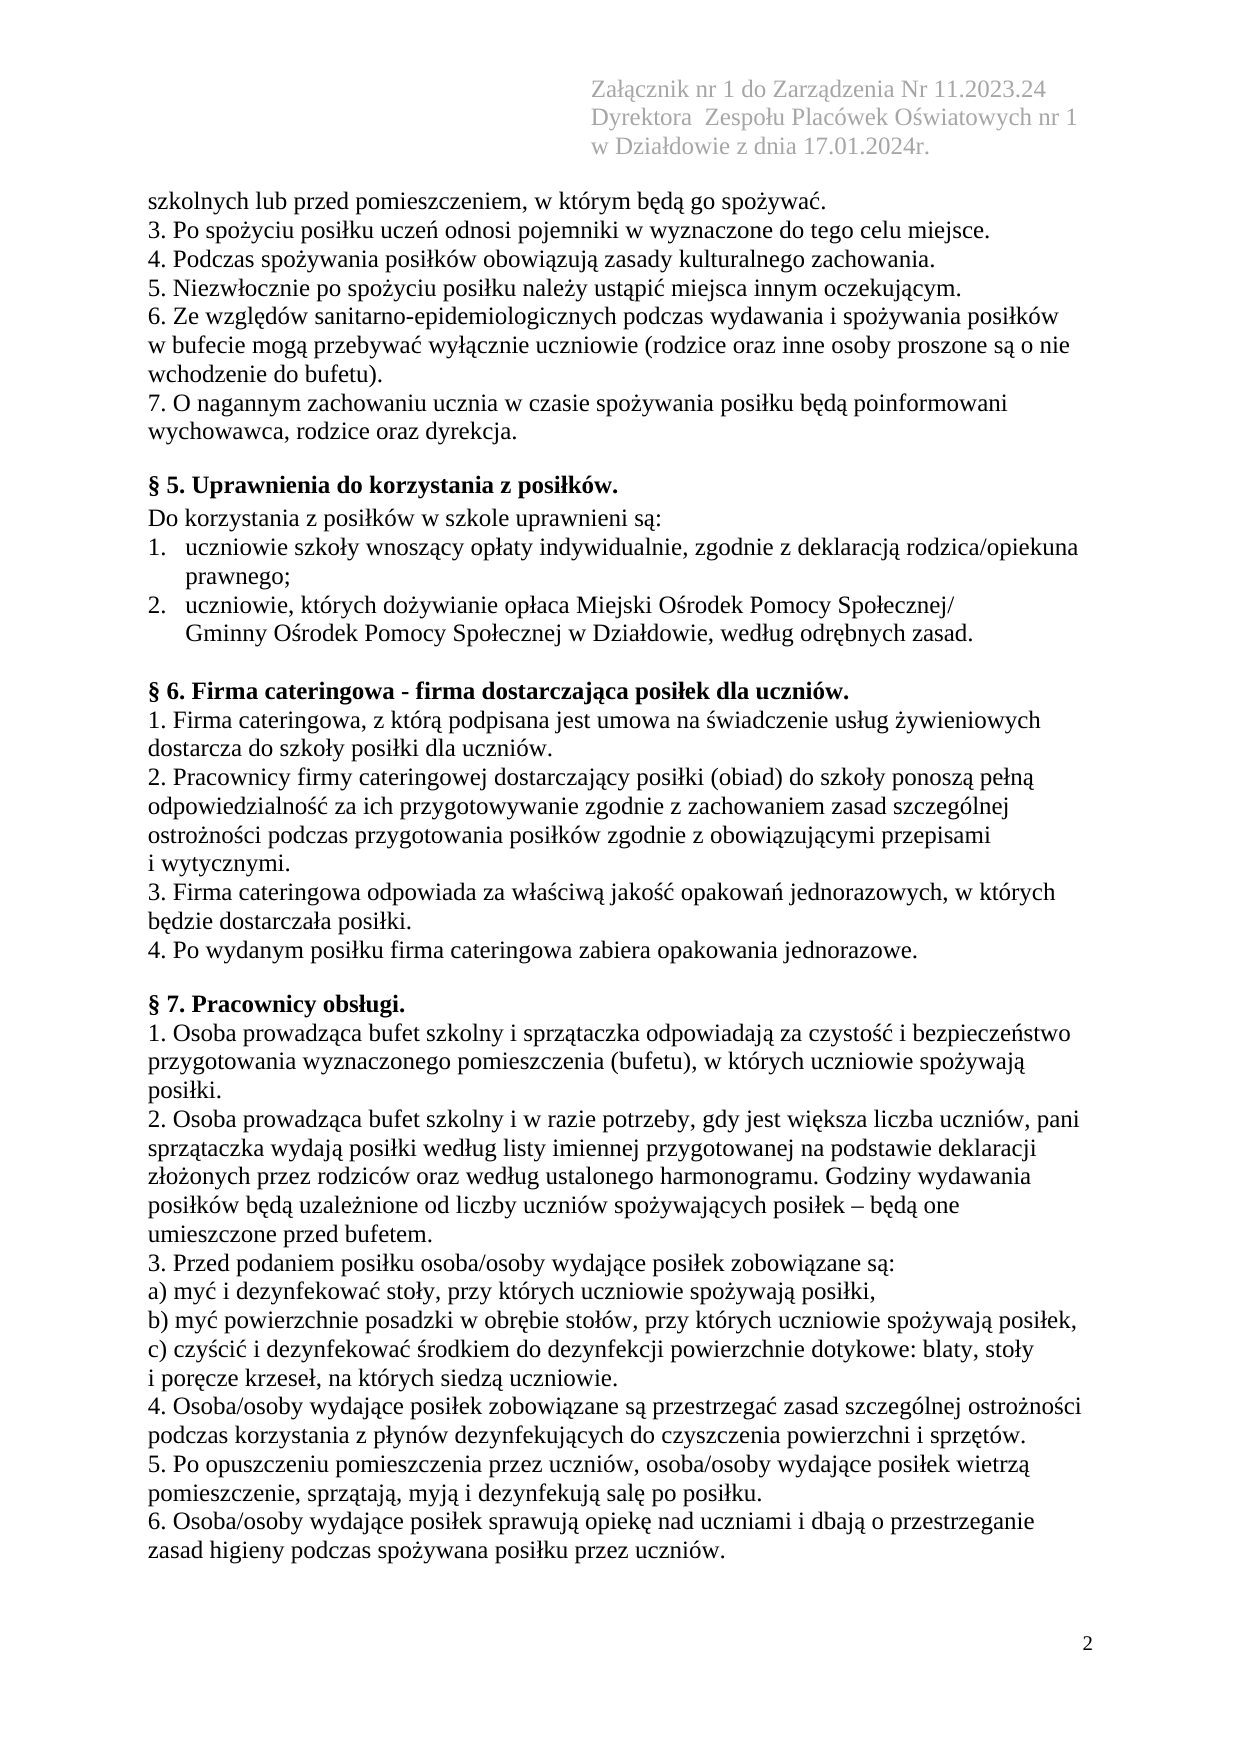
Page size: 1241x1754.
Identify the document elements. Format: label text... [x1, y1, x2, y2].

list uczniowie, których dożywianie opłaca Miejski Ośrodek Pomocy Społecznej/ [148, 590, 1093, 618]
text Gminny Ośrodek Pomocy Społecznej w Działdowie, według odrębnych zasad. [185, 618, 1093, 647]
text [148, 186, 1093, 471]
text § 5. Uprawnienia do korzystania z posiłków. [148, 471, 1093, 499]
list uczniowie szkoły wnoszący opłaty indywidualnie, zgodnie z deklaracją rodzica/opiekuna prawnego; [148, 532, 1093, 590]
text § 7. Pracownicy obsługi. 1. Osoba prowadząca bufet szkolny i sprzątaczka odpowiadają za czystość i bezpieczeństwo przygotowania wyznaczonego pomieszczenia (bufetu), w których uczniowie spożywają posiłki. 2. Osoba prowadząca bufet szkolny i w razie potrzeby, gdy jest większa liczba uczniów, pani sprzątaczka wydają posiłki według listy imiennej przygotowanej na podstawie deklaracji złożonych przez rodziców oraz według ustalonego harmonogramu. Godziny wydawania posiłków będą uzależnione od liczby uczniów spożywających posiłek – będą one umieszczone przed bufetem. 3. Przed podaniem posiłku osoba/osoby wydające posiłek zobowiązane są: a) myć i dezynfekować stoły, przy których uczniowie spożywają posiłki, b) myć powierzchnie posadzki w obrębie stołów, przy których uczniowie spożywają posiłek, c) czyścić i dezynfekować środkiem do dezynfekcji powierzchnie dotykowe: blaty, stoły i poręcze krzeseł, na których siedzą uczniowie. 4. Osoba/osoby wydające posiłek zobowiązane są przestrzegać zasad szczególnej ostrożności podczas korzystania z płynów dezynfekujących do czyszczenia powierzchni i sprzętów. 5. Po opuszczeniu pomieszczenia przez uczniów, osoba/osoby wydające posiłek wietrzą pomieszczenie, sprzątają, myją i dezynfekują salę po posiłku. 6. Osoba/osoby wydające posiłek sprawują opiekę nad uczniami i dbają o przestrzeganie zasad higieny podczas spożywana posiłku przez uczniów. [148, 989, 1093, 1589]
text Do korzystania z posiłków w szkole uprawnieni są: [148, 503, 1093, 532]
text § 6. Firma cateringowa - firma dostarczająca posiłek dla uczniów. 1. Firma cateringowa, z którą podpisana jest umowa na świadczenie usług żywieniowych dostarcza do szkoły posiłki dla uczniów. 2. Pracownicy firmy cateringowej dostarczający posiłki (obiad) do szkoły ponoszą pełną odpowiedzialność za ich przygotowywanie zgodnie z zachowaniem zasad szczególnej ostrożności podczas przygotowania posiłków zgodnie z obowiązującymi przepisami i wytycznymi. 3. Firma cateringowa odpowiada za właściwą jakość opakowań jednorazowych, w których będzie dostarczała posiłki. 4. Po wydanym posiłku firma cateringowa zabiera opakowania jednorazowe. [148, 676, 1093, 989]
